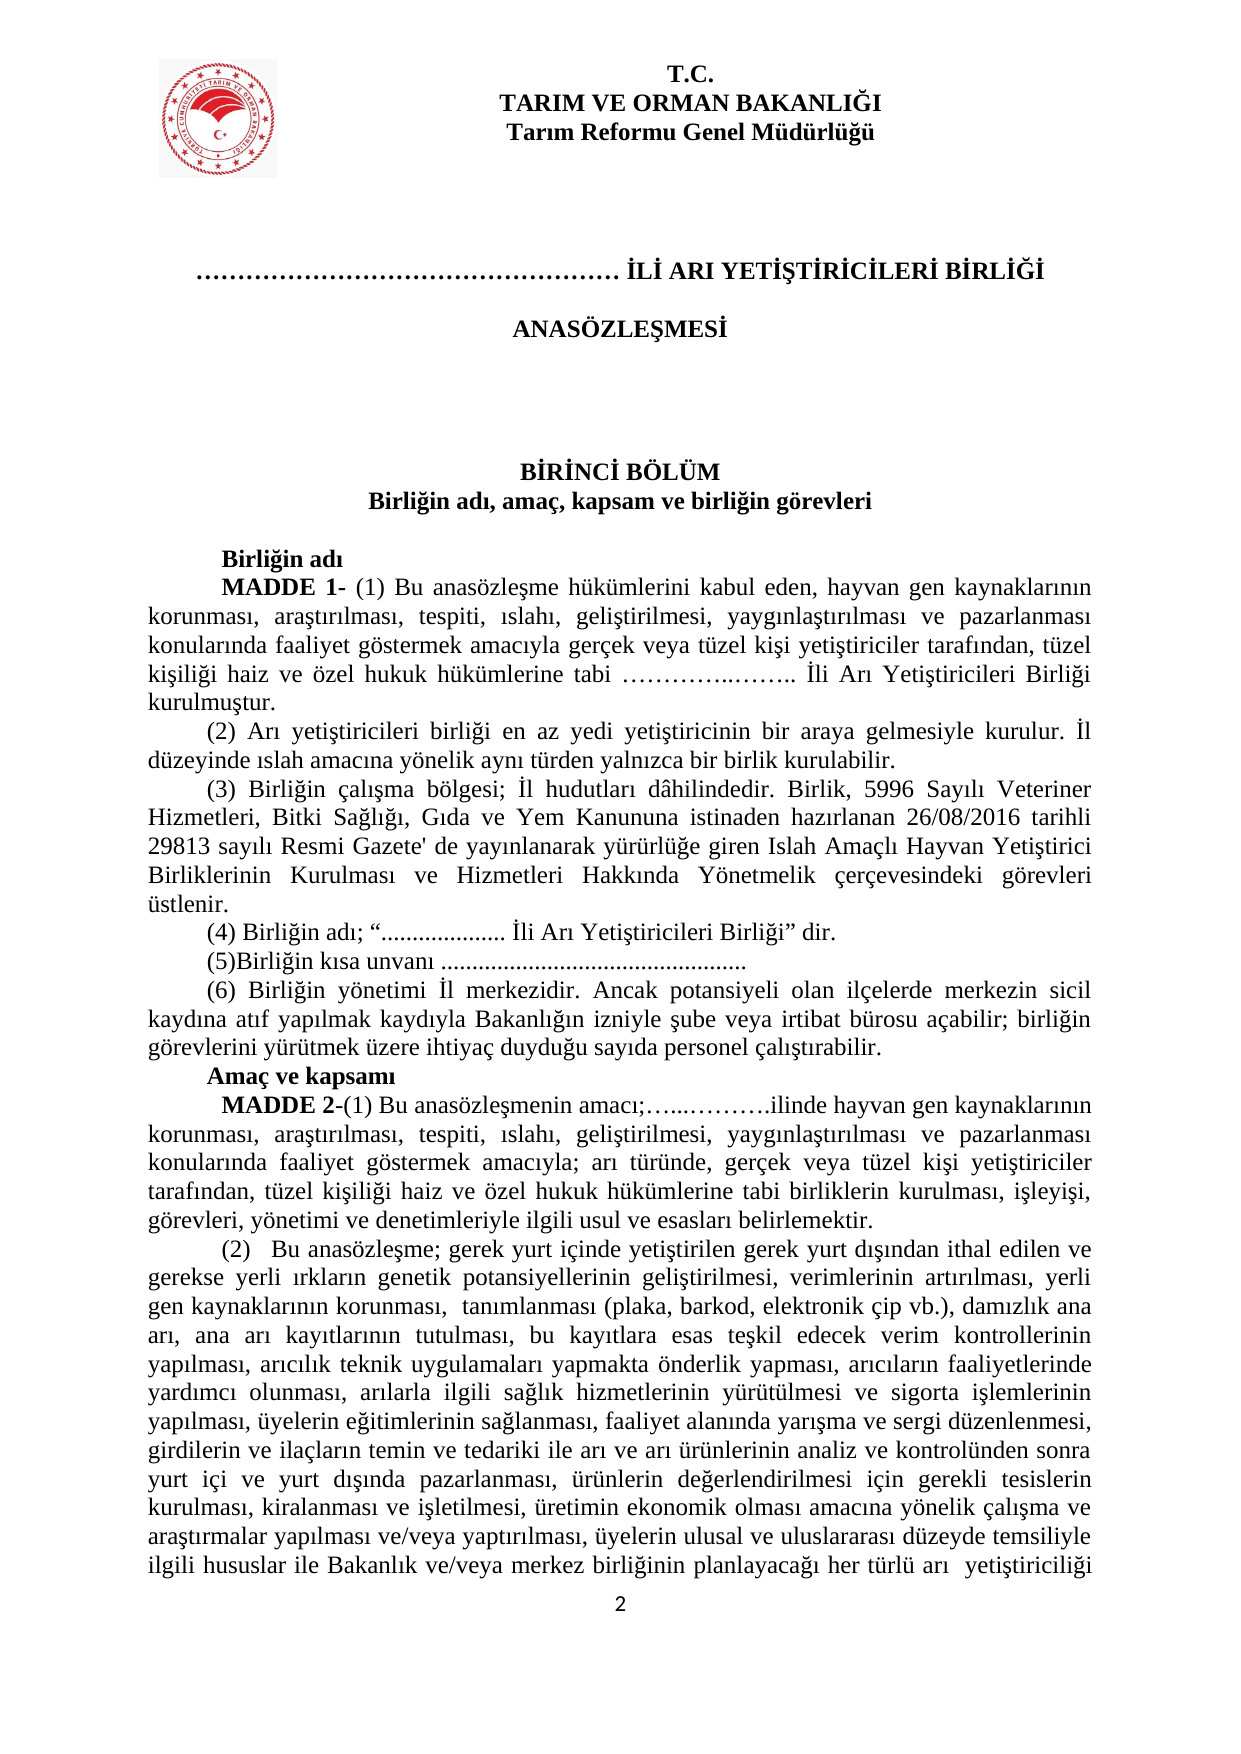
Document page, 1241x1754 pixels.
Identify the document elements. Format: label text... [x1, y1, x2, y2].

text (6) Birliğin yönetimi İl merkezidir. Ancak potansiyeli olan ilçelerde merkezin sicil kaydına atıf yapılmak kaydıyla Bakanlığın izniyle şube veya irtibat bürosu açabilir; birliğin görevlerini yürütmek üzere ihtiyaç duyduğu sayıda personel çalıştırabilir. [148, 975, 1092, 1061]
text Birliğin adı, amaç, kapsam ve birliğin görevleri [148, 486, 1092, 515]
picture [158, 59, 278, 178]
text (4) Birliğin adı; “.................... İli Arı Yetiştiricileri Birliği” dir. [148, 917, 1092, 946]
text ANASÖZLEŞMESİ [148, 314, 1092, 342]
text MADDE 2-(1) Bu anasözleşmenin amacı;…...……….ilinde hayvan gen kaynaklarının korunması, araştırılması, tespiti, ıslahı, geliştirilmesi, yaygınlaştırılması ve pazarlanması konularında faaliyet göstermek amacıyla; arı türünde, gerçek veya tüzel kişi yetiştiriciler tarafından, tüzel kişiliği haiz ve özel hukuk hükümlerine tabi birliklerin kurulması, işleyişi, görevleri, yönetimi ve denetimleriyle ilgili usul ve esasları belirlemektir. [148, 1090, 1092, 1234]
text (3) Birliğin çalışma bölgesi; İl hudutları dâhilindedir. Birlik, 5996 Sayılı Veteriner Hizmetleri, Bitki Sağlığı, Gıda ve Yem Kanununa istinaden hazırlanan 26/08/2016 tarihli 29813 sayılı Resmi Gazete' de yayınlanarak yürürlüğe giren Islah Amaçlı Hayvan Yetiştirici Birliklerinin Kurulması ve Hizmetleri Hakkında Yönetmelik çerçevesindeki görevleri üstlenir. [148, 774, 1092, 917]
text (2) Arı yetiştiricileri birliği en az yedi yetiştiricinin bir araya gelmesiyle kurulur. İl düzeyinde ıslah amacına yönelik aynı türden yalnızca bir birlik kurulabilir. [148, 716, 1092, 774]
text MADDE 1- (1) Bu anasözleşme hükümlerini kabul eden, hayvan gen kaynaklarının korunması, araştırılması, tespiti, ıslahı, geliştirilmesi, yaygınlaştırılması ve pazarlanması konularında faaliyet göstermek amacıyla gerçek veya tüzel kişi yetiştiriciler tarafından, tüzel kişiliği haiz ve özel hukuk hükümlerine tabi …………..…….. İli Arı Yetiştiricileri Birliği kurulmuştur. [148, 572, 1092, 716]
text BİRİNCİ BÖLÜM [148, 457, 1092, 486]
text Amaç ve kapsamı [148, 1061, 1092, 1090]
text Birliğin adı [148, 544, 1092, 572]
text (5)Birliğin kısa unvanı ................................................. [148, 946, 1092, 975]
text …………………………………………… İLİ ARI YETİŞTİRİCİLERİ BİRLİĞİ [148, 256, 1092, 285]
